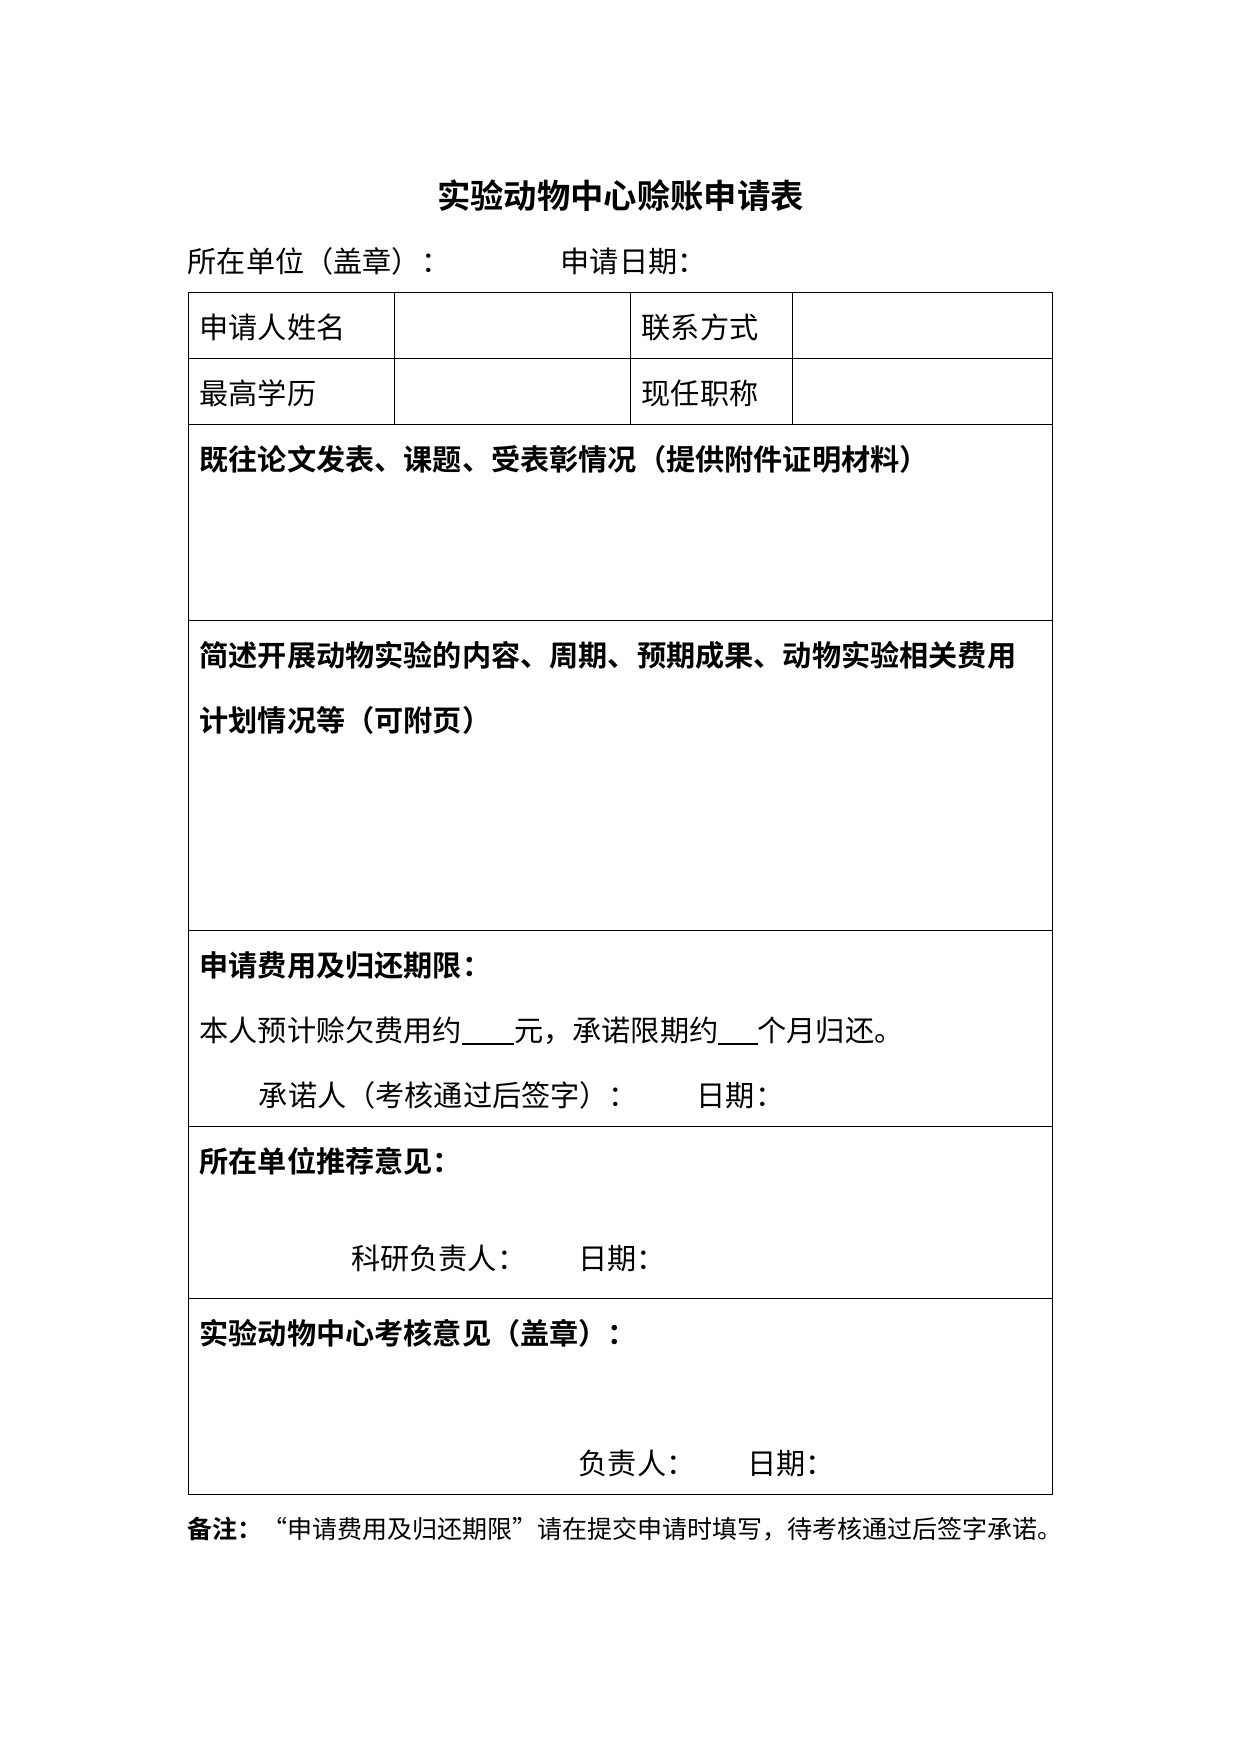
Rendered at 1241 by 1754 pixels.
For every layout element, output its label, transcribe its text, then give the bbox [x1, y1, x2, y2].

table_cell [793, 359, 1052, 424]
table_cell 现任职称 [631, 359, 792, 424]
table_header 联系方式 [631, 293, 792, 358]
table_cell 申请费用及归还期限： 本人预计赊欠费用约 元，承诺限期约 个月归还。 承诺人（考核通过后签字）： 日期： [189, 931, 1052, 1126]
table_cell 既往论文发表、课题、受表彰情况（提供附件证明材料） [189, 425, 1052, 620]
table_header [395, 293, 630, 358]
table_cell 实验动物中心考核意见（盖章）： 负责人： 日期： [189, 1299, 1052, 1494]
text 实验动物中心赊账申请表 [187, 162, 1053, 227]
table_cell 简述开展动物实验的内容、周期、预期成果、动物实验相关费用计划情况等（可附页） [189, 621, 1052, 930]
table_cell 最高学历 [189, 359, 394, 424]
text 备注：“申请费用及归还期限”请在提交申请时填写，待考核通过后签字承诺。 [187, 1495, 1053, 1560]
table_cell [395, 359, 630, 424]
table_header [793, 293, 1052, 358]
table_header 申请人姓名 [189, 293, 394, 358]
text 所在单位（盖章）： 申请日期： [187, 227, 1053, 292]
table_cell 所在单位推荐意见： 科研负责人： 日期： [189, 1127, 1052, 1298]
